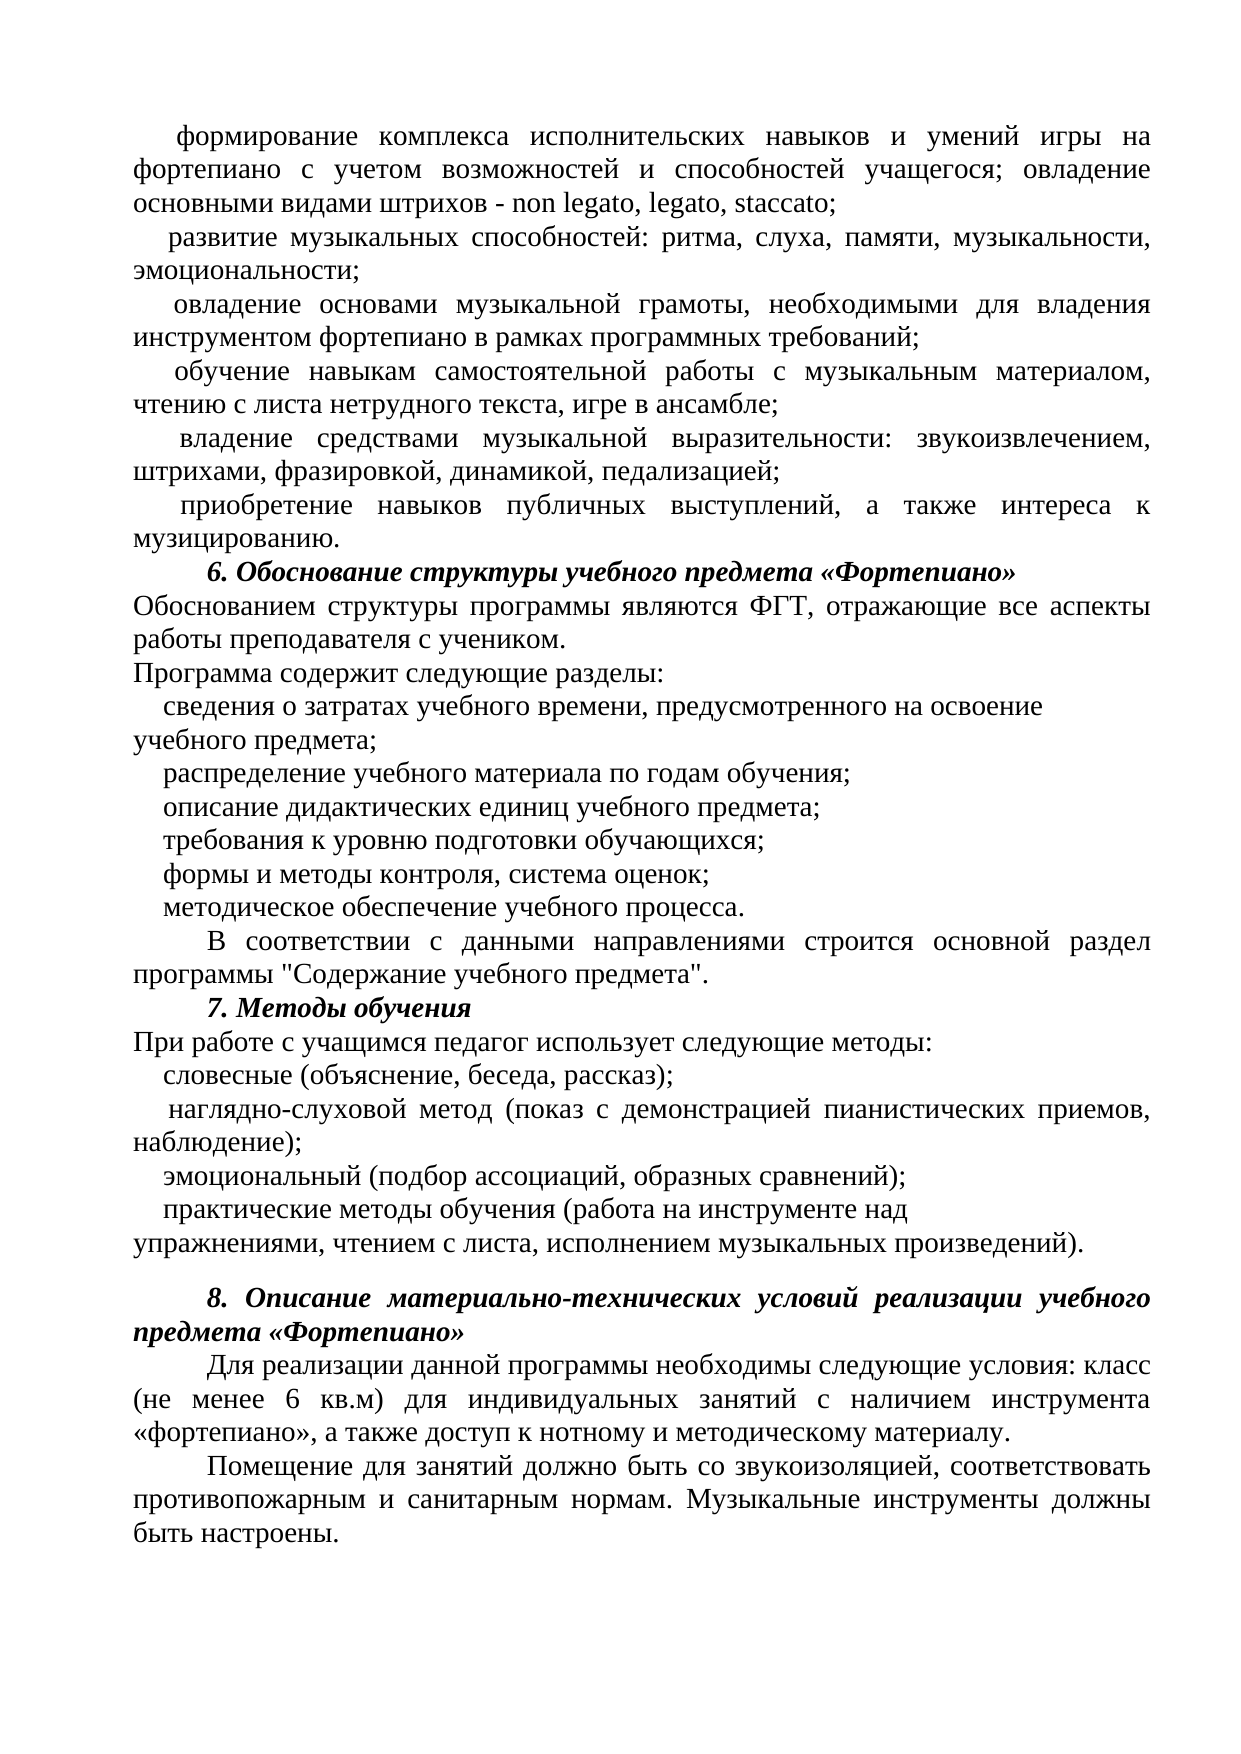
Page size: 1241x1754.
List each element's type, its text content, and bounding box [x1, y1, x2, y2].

text  формы и методы контроля, система оценок; [133, 856, 1152, 889]
text  описание дидактических единиц учебного предмета; [133, 789, 1152, 822]
text  формирование комплекса исполнительских навыков и умений игры на фортепиано с учетом возможностей и способностей учащегося; овладение основными видами штрихов - non legato, legato, staccato; [133, 118, 1152, 219]
text  требования к уровню подготовки обучающихся; [133, 822, 1152, 856]
text  приобретение навыков публичных выступлений, а также интереса к музицированию. [133, 487, 1152, 554]
text  наглядно-слуховой метод (показ с демонстрацией пианистических приемов, наблюдение); [133, 1091, 1152, 1158]
text Программа содержит следующие разделы: [133, 655, 1152, 688]
text  практические методы обучения (работа на инструменте над [133, 1191, 1152, 1225]
text В соответствии с данными направлениями строится основной раздел программы "Содержание учебного предмета". [133, 923, 1152, 990]
text  эмоциональный (подбор ассоциаций, образных сравнений); [133, 1158, 1152, 1191]
text  словесные (объяснение, беседа, рассказ); [133, 1057, 1152, 1091]
text Обоснованием структуры программы являются ФГТ, отражающие все аспекты работы преподавателя с учеником. [133, 588, 1152, 655]
text  методическое обеспечение учебного процесса. [133, 889, 1152, 923]
text При работе с учащимся педагог использует следующие методы: [133, 1024, 1152, 1057]
text  овладение основами музыкальной грамоты, необходимыми для владения инструментом фортепиано в рамках программных требований; [133, 286, 1152, 353]
text 6. Обоснование структуры учебного предмета «Фортепиано» [133, 554, 1152, 588]
text  сведения о затратах учебного времени, предусмотренного на освоение [133, 688, 1152, 722]
text  распределение учебного материала по годам обучения; [133, 755, 1152, 789]
text  обучение навыкам самостоятельной работы с музыкальным материалом, чтению с листа нетрудного текста, игре в ансамбле; [133, 353, 1152, 420]
text упражнениями, чтением с листа, исполнением музыкальных произведений). [133, 1225, 1152, 1258]
text Помещение для занятий должно быть со звукоизоляцией, соответствовать противопожарным и санитарным нормам. Музыкальные инструменты должны быть настроены. [133, 1448, 1152, 1548]
text Для реализации данной программы необходимы следующие условия: класс (не менее 6 кв.м) для индивидуальных занятий с наличием инструмента «фортепиано», а также доступ к нотному и методическому материалу. [133, 1347, 1152, 1448]
text учебного предмета; [133, 722, 1152, 755]
text 8. Описание материально-технических условий реализации учебного предмета «Фортепиано» [133, 1280, 1152, 1347]
text 7. Методы обучения [133, 990, 1152, 1024]
text  развитие музыкальных способностей: ритма, слуха, памяти, музыкальности, эмоциональности; [133, 219, 1152, 286]
text  владение средствами музыкальной выразительности: звукоизвлечением, штрихами, фразировкой, динамикой, педализацией; [133, 420, 1152, 487]
